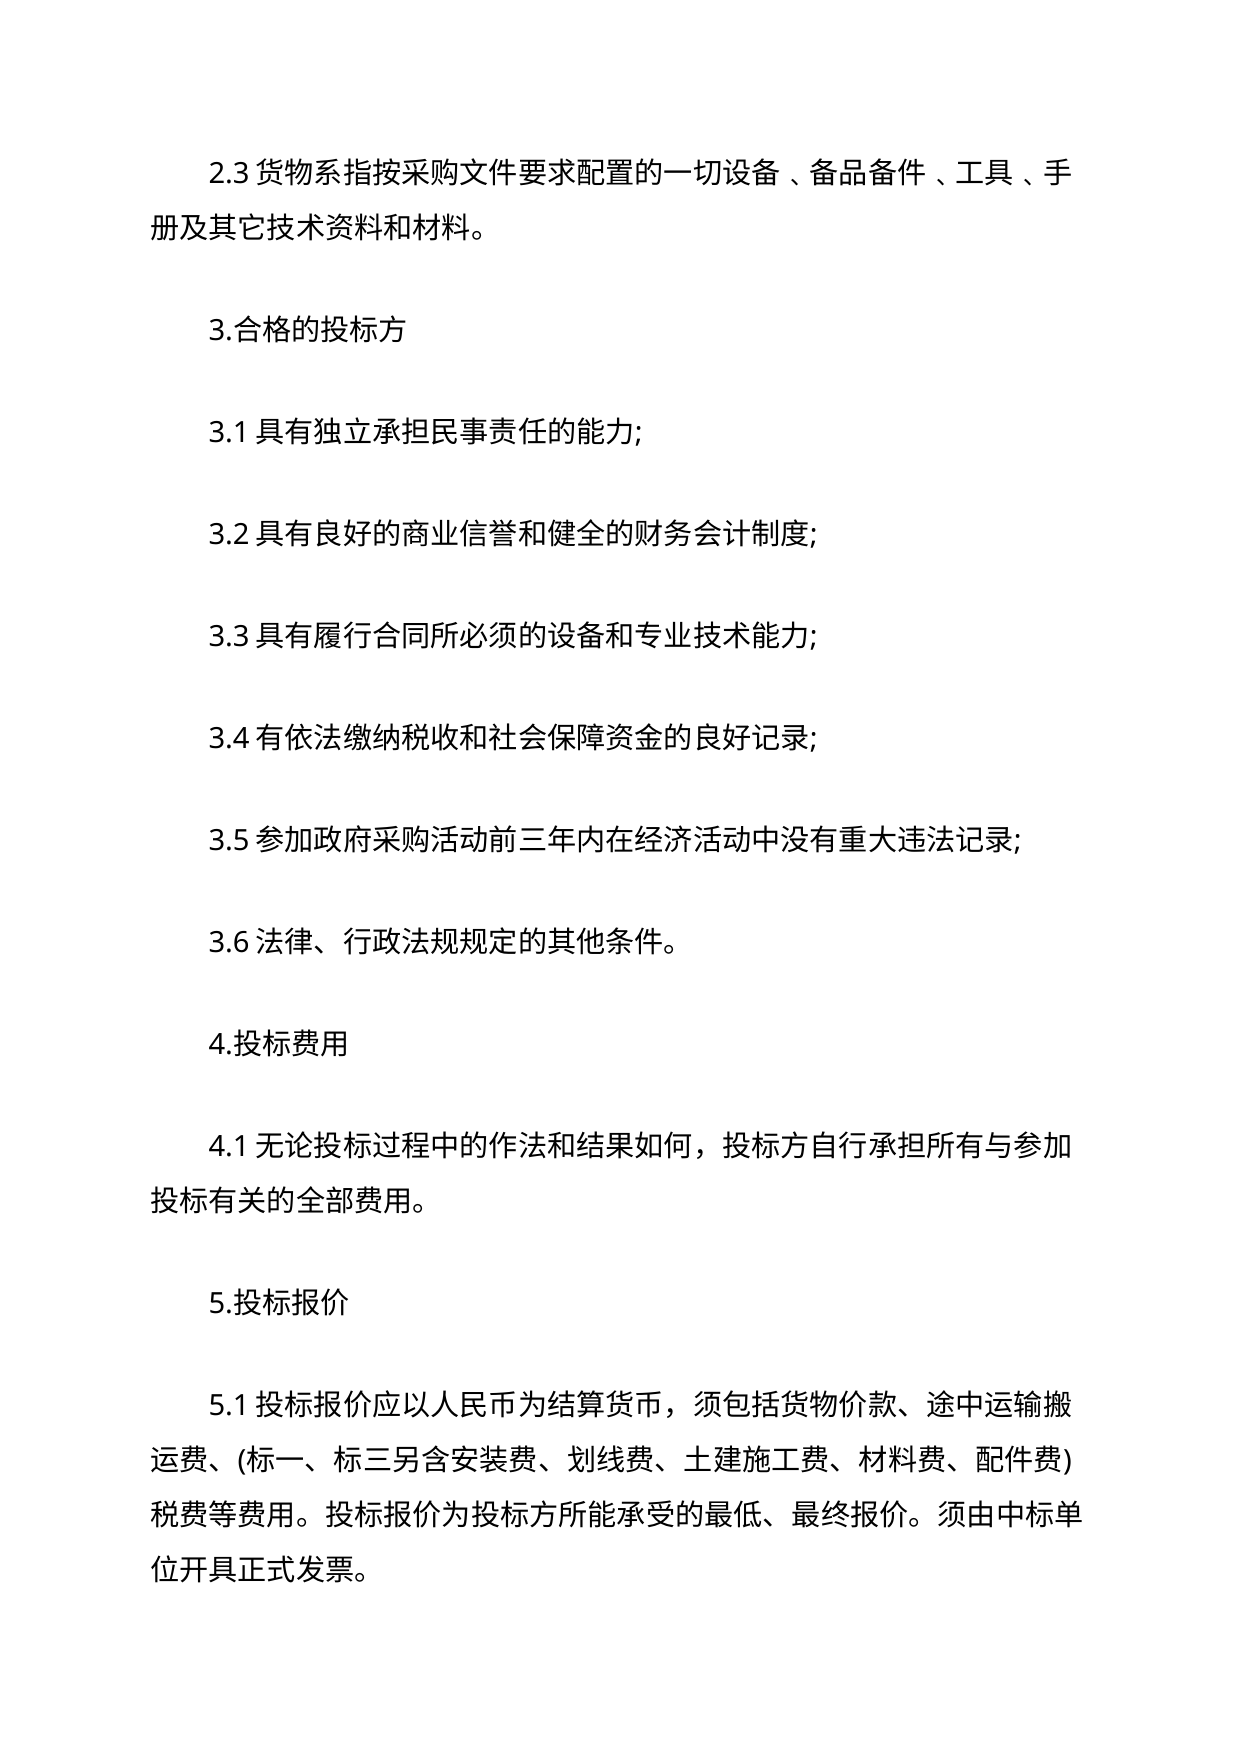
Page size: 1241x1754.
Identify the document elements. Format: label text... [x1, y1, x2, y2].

text 3.6法律、行政法规规定的其他条件。 [150, 919, 1090, 961]
text 4.1无论投标过程中的作法和结果如何，投标方自行承担所有与参加投标有关的全部费用。 [150, 1123, 1090, 1220]
text 3.2具有良好的商业信誉和健全的财务会计制度; [150, 511, 1090, 553]
text 4.投标费用 [150, 1021, 1090, 1063]
text 5.1投标报价应以人民币为结算货币，须包括货物价款、途中运输搬运费、(标一、标三另含安装费、划线费、土建施工费、材料费、配件费)税费等费用。投标报价为投标方所能承受的最低、最终报价。须由中标单位开具正式发票。 [150, 1381, 1090, 1588]
text 3.4有依法缴纳税收和社会保障资金的良好记录; [150, 715, 1090, 757]
text 2.3货物系指按采购文件要求配置的一切设备﹑备品备件﹑工具﹑手册及其它技术资料和材料。 [150, 150, 1090, 247]
text 3.合格的投标方 [150, 307, 1090, 349]
text 3.1具有独立承担民事责任的能力; [150, 409, 1090, 451]
text 5.投标报价 [150, 1279, 1090, 1322]
text 3.5参加政府采购活动前三年内在经济活动中没有重大违法记录; [150, 817, 1090, 859]
text 3.3具有履行合同所必须的设备和专业技术能力; [150, 613, 1090, 655]
